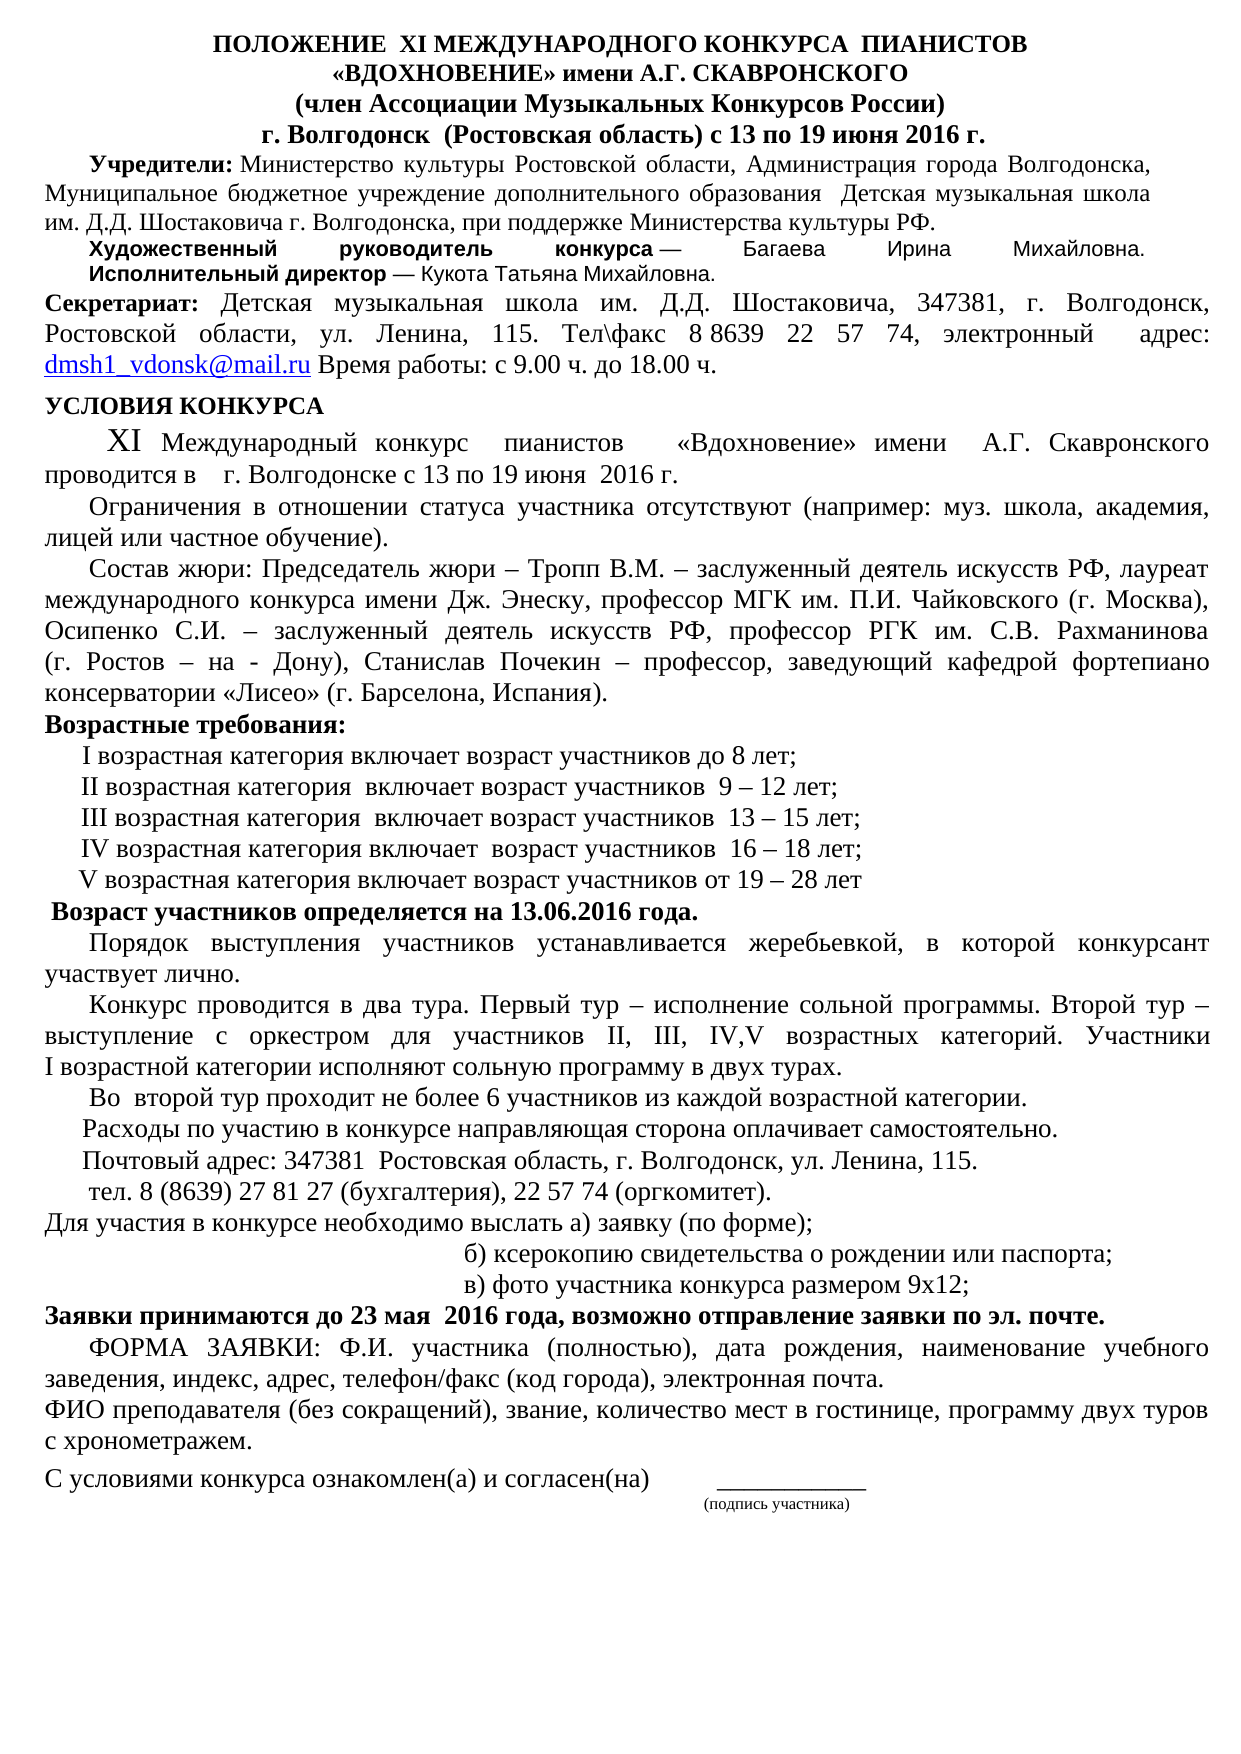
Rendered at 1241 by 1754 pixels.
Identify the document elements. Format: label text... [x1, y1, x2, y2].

text г. Волгодонск (Ростовская область) с 13 по 19 июня 2016 г. [89, 118, 1152, 149]
text в) фото участника конкурса размером 9х12; [344, 1268, 1211, 1299]
text (подпись участника) [44, 1494, 1211, 1513]
text (член Ассоциации Музыкальных Конкурсов России) [89, 87, 1152, 118]
text б) ксерокопию свидетельства о рождении или паспорта; [344, 1237, 1211, 1268]
text Конкурс проводится в два тура. Первый тур – исполнение сольной программы. Второй тур – выступление с оркестром для участников II, III, IV,V возрастных категорий. Участники I возрастной категории исполняют сольную программу в двух турах. [44, 988, 1211, 1081]
text Ограничения в отношении статуса участника отсутствуют (например: муз. школа, академия, лицей или частное обучение). [44, 490, 1211, 552]
text I возрастная категория включает возраст участников до 8 лет; [44, 739, 1211, 770]
text V возрастная категория включает возраст участников от 19 – 28 лет [44, 863, 1211, 894]
text Почтовый адрес: 347381 Ростовская область, г. Волгодонск, ул. Ленина, 115. [44, 1144, 1211, 1175]
text Расходы по участию в конкурсе направляющая сторона оплачивает самостоятельно. [44, 1113, 1211, 1144]
text IV возрастная категория включает возраст участников 16 – 18 лет; [44, 832, 1211, 863]
text XI Международный конкурс пианистов «Вдохновение» имени А.Г. Скавронского проводится в г. Волгодонске с 13 по 19 июня 2016 г. [44, 420, 1211, 490]
text Порядок выступления участников устанавливается жеребьевкой, в которой конкурсант участвует лично. [44, 926, 1211, 988]
text ФИО преподавателя (без сокращений), звание, количество мест в гостинице, программу двух туров с хронометражем. [44, 1393, 1211, 1455]
text Заявки принимаются до 23 мая 2016 года, возможно отправление заявки по эл. почте. [44, 1299, 1211, 1331]
text Возрастные требования: [44, 708, 1211, 739]
text «ВДОХНОВЕНИЕ» имени А.Г. СКАВРОНСКОГО [29, 58, 1211, 87]
text Состав жюри: Председатель жюри – Тропп В.М. – заслуженный деятель искусств РФ, лауреат международного конкурса имени Дж. Энеску, профессор МГК им. П.И. Чайковского (г. Москва), Осипенко С.И. – заслуженный деятель искусств РФ, профессор РГК им. С.В. Рахманинова (г. Ростов – на - Дону), Станислав Почекин – профессор, заведующий кафедрой фортепиано консерватории «Лисео» (г. Барселона, Испания). [44, 552, 1211, 708]
text С условиями конкурса ознакомлен(а) и согласен(на) ___________ [44, 1462, 1211, 1494]
text Для участия в конкурсе необходимо выслать а) заявку (по форме); [44, 1206, 1211, 1237]
list Учредители: Министерство культуры Ростовской области, Администрация города Волгодонска, Муниципальное бюджетное учреждение дополнительного образования Детская музыкальная школа им. Д.Д. Шостаковича г. Волгодонска, при поддержке Министерства культуры РФ. [44, 149, 1152, 236]
text Секретариат: Детская музыкальная школа им. Д.Д. Шостаковича, 347381, г. Волгодонск, Ростовской области, ул. Ленина, 115. Тел\факс 8 8639 22 57 74, электронный адрес: dmsh1_vdonsk@mail.ru Время работы: с 9.00 ч. до 18.00 ч. [44, 286, 1211, 379]
text тел. 8 (8639) 27 81 27 (бухгалтерия), 22 57 74 (оргкомитет). [44, 1175, 1211, 1206]
text ПОЛОЖЕНИЕ XI МЕЖДУНАРОДНОГО КОНКУРСА ПИАНИСТОВ [29, 29, 1211, 58]
text III возрастная категория включает возраст участников 13 – 15 лет; [44, 801, 1211, 832]
text УСЛОВИЯ КОНКУРСА [44, 391, 1211, 420]
text Возраст участников определяется на 13.06.2016 года. [44, 894, 1211, 926]
text ФОРМА ЗАЯВКИ: Ф.И. участника (полностью), дата рождения, наименование учебного заведения, индекс, адрес, телефон/факс (код города), электронная почта. [44, 1331, 1211, 1393]
text Во второй тур проходит не более 6 участников из каждой возрастной категории. [44, 1081, 1211, 1113]
list Художественный руководитель конкурса — Багаева Ирина Михайловна. Исполнительный директор — Кукота Татьяна Михайловна. [89, 236, 1152, 286]
text II возрастная категория включает возраст участников 9 – 12 лет; [44, 770, 1211, 801]
